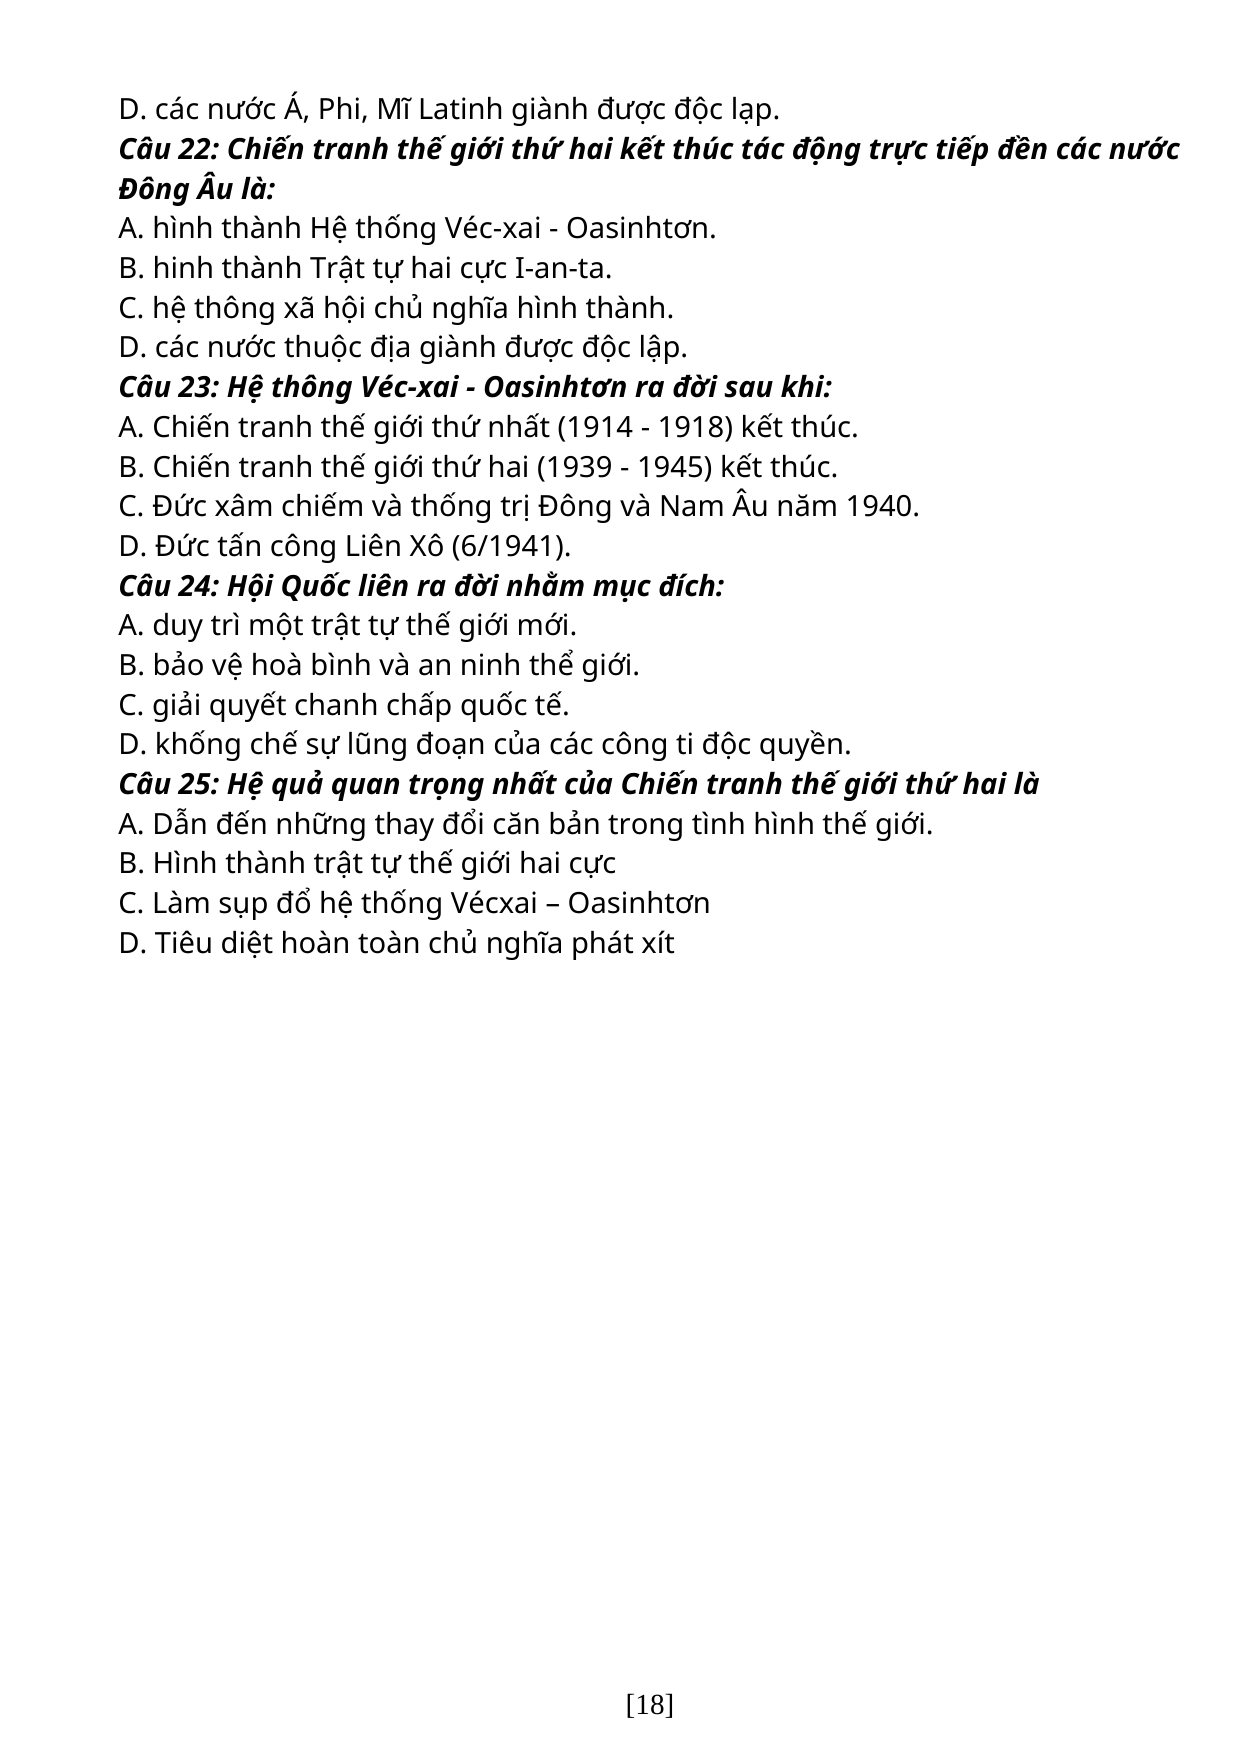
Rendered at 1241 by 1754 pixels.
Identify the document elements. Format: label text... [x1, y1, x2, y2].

text B. hinh thành Trật tự hai cực I-an-ta. [118, 247, 1181, 287]
text C. hệ thông xã hội chủ nghĩa hình thành. [118, 287, 1181, 327]
text Câu 23: Hệ thông Véc-xai - Oasinhtơn ra đời sau khi: [118, 366, 1181, 406]
text B. Chiến tranh thế giới thứ hai (1939 - 1945) kết thúc. [118, 446, 1181, 486]
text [118, 208, 1181, 247]
text Câu 24: Hội Quốc liên ra đời nhằm mục đích: [118, 565, 1181, 604]
text B. Hình thành trật tự thế giới hai cực [118, 843, 1181, 882]
text D. các nước Á, Phi, Mĩ Latinh giành được độc lạp. [118, 89, 1181, 128]
text D. các nước thuộc địa giành được độc lập. [118, 327, 1181, 366]
text Câu 22: Chiến tranh thế giới thứ hai kết thúc tác động trực tiếp đền các nước Đông Âu là: [118, 128, 1181, 208]
text A. duy trì một trật tự thế giới mới. [118, 604, 1181, 644]
text C. giải quyết chanh chấp quốc tế. [118, 684, 1181, 724]
text D. Đức tấn công Liên Xô (6/1941). [118, 525, 1181, 565]
text Câu 25: Hệ quả quan trọng nhất của Chiến tranh thế giới thứ hai là [118, 763, 1181, 803]
text B. bảo vệ hoà bình và an ninh thể giới. [118, 644, 1181, 684]
text A. Chiến tranh thế giới thứ nhất (1914 - 1918) kết thúc. [118, 406, 1181, 446]
text C. Làm sụp đổ hệ thống Vécxai – Oasinhtơn [118, 882, 1181, 922]
text C. Đức xâm chiếm và thống trị Đông và Nam Âu năm 1940. [118, 486, 1181, 525]
text A. Dẫn đến những thay đổi căn bản trong tình hình thế giới. [118, 803, 1181, 843]
text D. khống chế sự lũng đoạn của các công ti độc quyền. [118, 724, 1181, 763]
text D. Tiêu diệt hoàn toàn chủ nghĩa phát xít [118, 922, 1181, 962]
